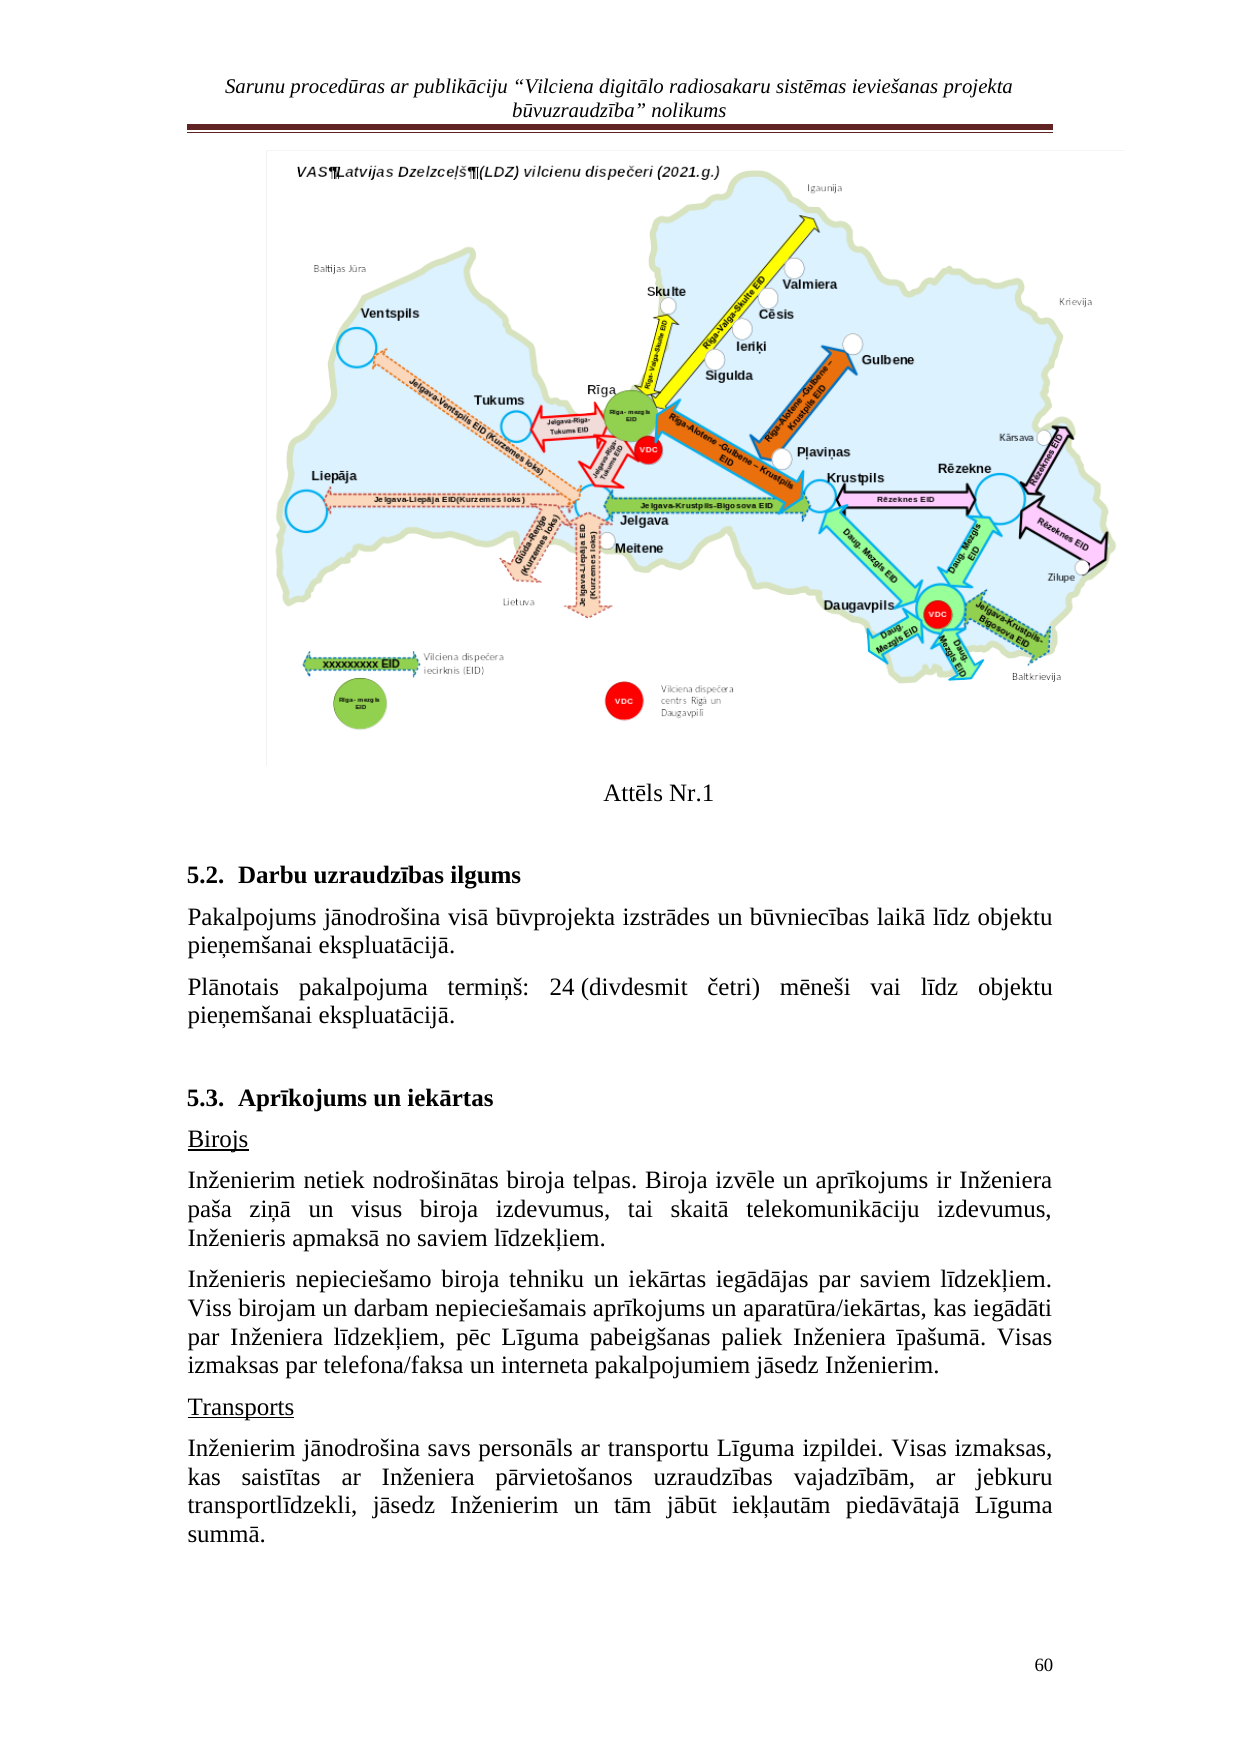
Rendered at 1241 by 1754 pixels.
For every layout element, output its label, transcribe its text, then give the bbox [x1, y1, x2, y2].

text Birojs [187, 1124, 1053, 1153]
list Darbu uzraudzības ilgums [187, 861, 1053, 889]
text Inženierim jānodrošina savs personāls ar transportu Līguma izpildei. Visas izmaksas, kas saistītas ar Inženiera pārvietošanos uzraudzības vajadzībām, ar jebkuru transportlīdzekli, jāsedz Inženierim un tām jābūt iekļautām piedāvātajā Līguma summā. [187, 1433, 1053, 1548]
text Pakalpojums jānodrošina visā būvprojekta izstrādes un būvniecības laikā līdz objektu pieņemšanai ekspluatācijā. [187, 902, 1053, 959]
text Transports [187, 1392, 1053, 1421]
text Attēls Nr.1 [262, 150, 1055, 807]
text Inženieris nepieciešamo biroja tehniku un iekārtas iegādājas par saviem līdzekļiem. Viss birojam un darbam nepieciešamais aprīkojums un aparatūra/iekārtas, kas iegādāti par Inženiera līdzekļiem, pēc Līguma pabeigšanas paliek Inženiera īpašumā. Visas izmaksas par telefona/faksa un interneta pakalpojumiem jāsedz Inženierim. [187, 1264, 1053, 1379]
list Aprīkojums un iekārtas [187, 1083, 1053, 1112]
text Plānotais pakalpojuma termiņš: 24 (divdesmit četri) mēneši vai līdz objektu pieņemšanai ekspluatācijā. [187, 972, 1053, 1029]
text Inženierim netiek nodrošinātas biroja telpas. Biroja izvēle un aprīkojums ir Inženiera paša ziņā un visus biroja izdevumus, tai skaitā telekomunikāciju izdevumus, Inženieris apmaksā no saviem līdzekļiem. [187, 1166, 1053, 1252]
